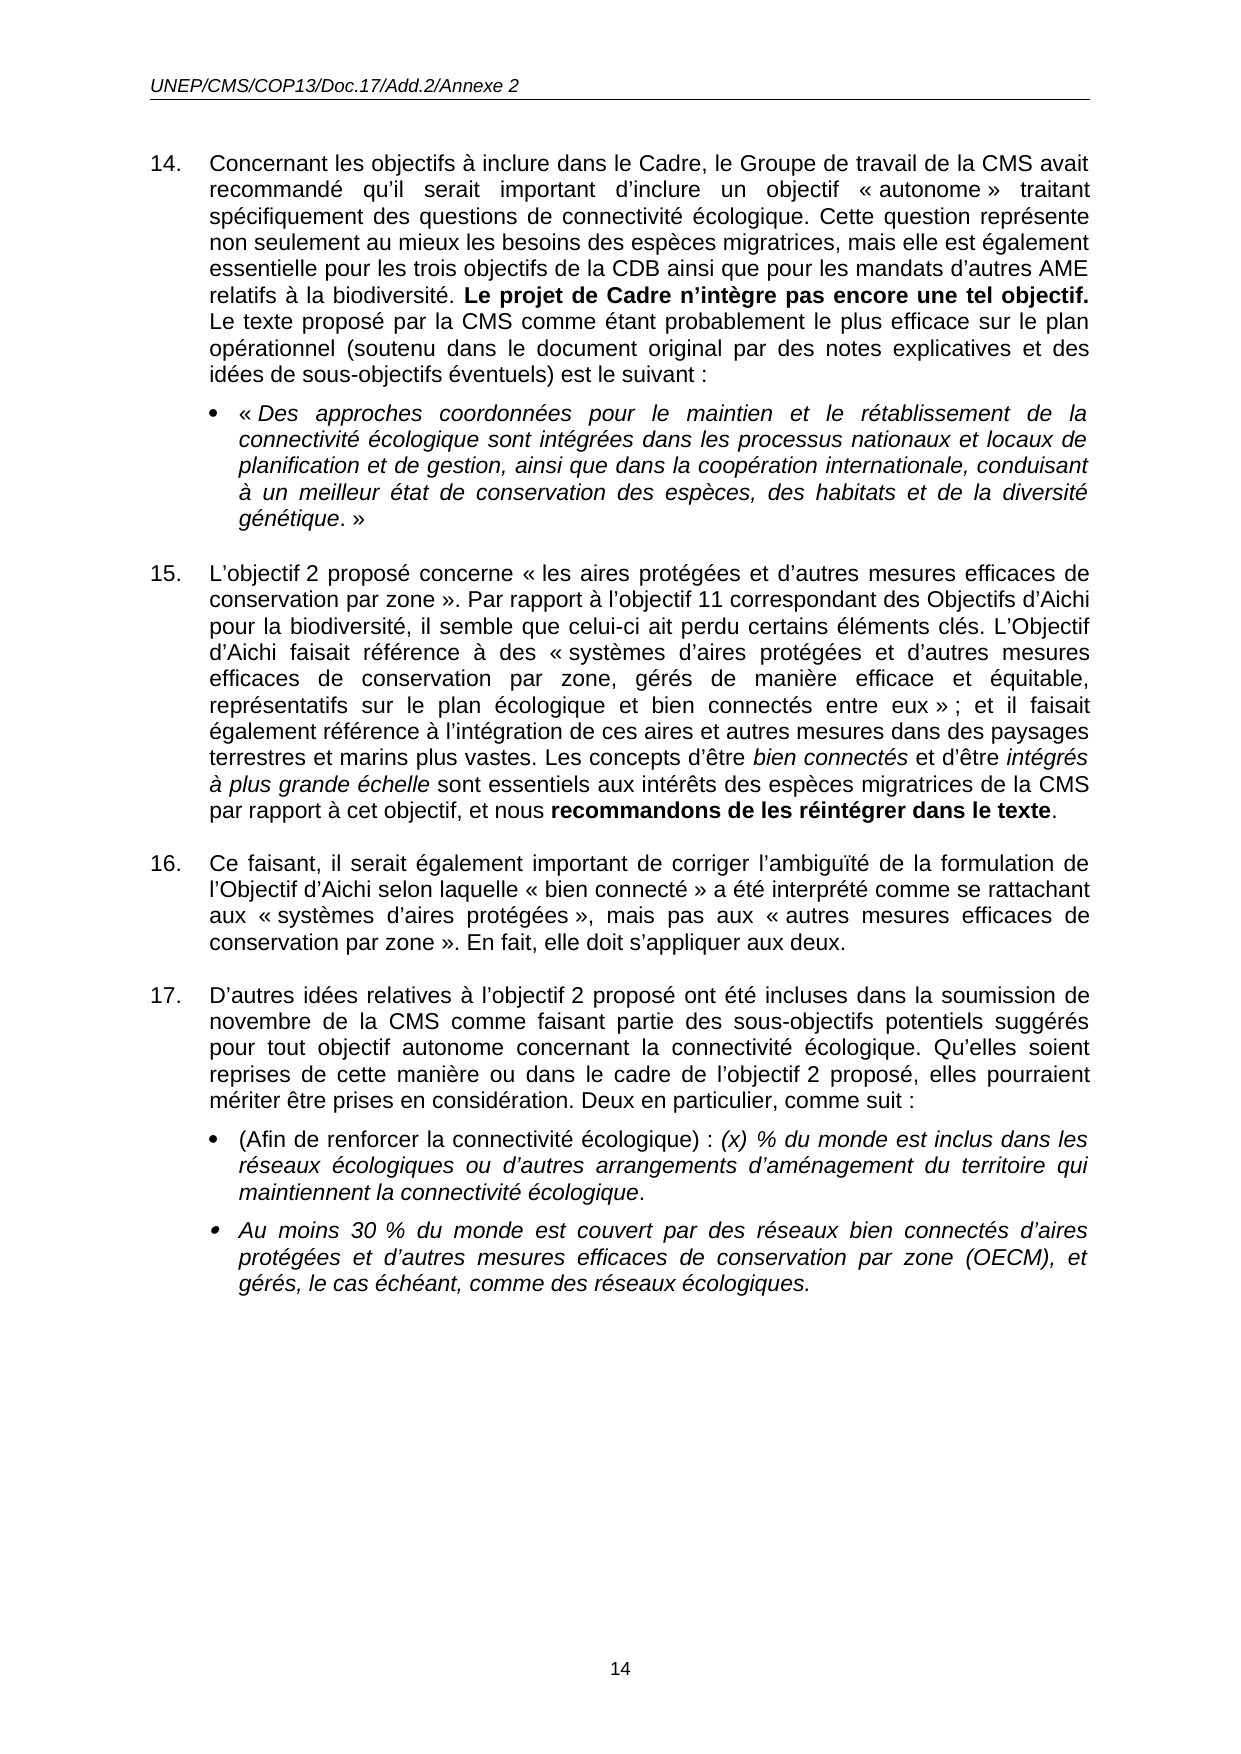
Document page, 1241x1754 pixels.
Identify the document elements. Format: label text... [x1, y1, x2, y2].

list Concernant les objectifs à inclure dans le Cadre, le Groupe de travail de la CMS avait recommandé qu’il serait important d’inclure un objectif « autonome » traitant spécifiquement des questions de connectivité écologique. Cette question représente non seulement au mieux les besoins des espèces migratrices, mais elle est également essentielle pour les trois objectifs de la CDB ainsi que pour les mandats d’autres AME relatifs à la biodiversité. Le projet de Cadre n’intègre pas encore une tel objectif. Le texte proposé par la CMS comme étant probablement le plus efficace sur le plan opérationnel (soutenu dans le document original par des notes explicatives et des idées de sous-objectifs éventuels) est le suivant : [150, 150, 1090, 387]
list Ce faisant, il serait également important de corriger l’ambiguïté de la formulation de l’Objectif d’Aichi selon laquelle « bien connecté » a été interprété comme se rattachant aux « systèmes d’aires protégées », mais pas aux « autres mesures efficaces de conservation par zone ». En fait, elle doit s’appliquer aux deux. [150, 850, 1090, 955]
list Au moins 30 % du monde est couvert par des réseaux bien connectés d’aires protégées et d’autres mesures efficaces de conservation par zone (OECM), et gérés, le cas échéant, comme des réseaux écologiques. [209, 1217, 1090, 1296]
list « Des approches coordonnées pour le maintien et le rétablissement de la connectivité écologique sont intégrées dans les processus nationaux et locaux de planification et de gestion, ainsi que dans la coopération internationale, conduisant à un meilleur état de conservation des espèces, des habitats et de la diversité génétique. » [209, 400, 1090, 531]
list L’objectif 2 proposé concerne « les aires protégées et d’autres mesures efficaces de conservation par zone ». Par rapport à l’objectif 11 correspondant des Objectifs d’Aichi pour la biodiversité, il semble que celui-ci ait perdu certains éléments clés. L’Objectif d’Aichi faisait référence à des « systèmes d’aires protégées et d’autres mesures efficaces de conservation par zone, gérés de manière efficace et équitable, représentatifs sur le plan écologique et bien connectés entre eux » ; et il faisait également référence à l’intégration de ces aires et autres mesures dans des paysages terrestres et marins plus vastes. Les concepts d’être bien connectés et d’être intégrés à plus grande échelle sont essentiels aux intérêts des espèces migratrices de la CMS par rapport à cet objectif, et nous recommandons de les réintégrer dans le texte. [150, 560, 1090, 823]
list D’autres idées relatives à l’objectif 2 proposé ont été incluses dans la soumission de novembre de la CMS comme faisant partie des sous-objectifs potentiels suggérés pour tout objectif autonome concernant la connectivité écologique. Qu’elles soient reprises de cette manière ou dans le cadre de l’objectif 2 proposé, elles pourraient mériter être prises en considération. Deux en particulier, comme suit : [150, 982, 1090, 1113]
list (Afin de renforcer la connectivité écologique) : (x) % du monde est inclus dans les réseaux écologiques ou d’autres arrangements d’aménagement du territoire qui maintiennent la connectivité écologique. [209, 1126, 1090, 1205]
